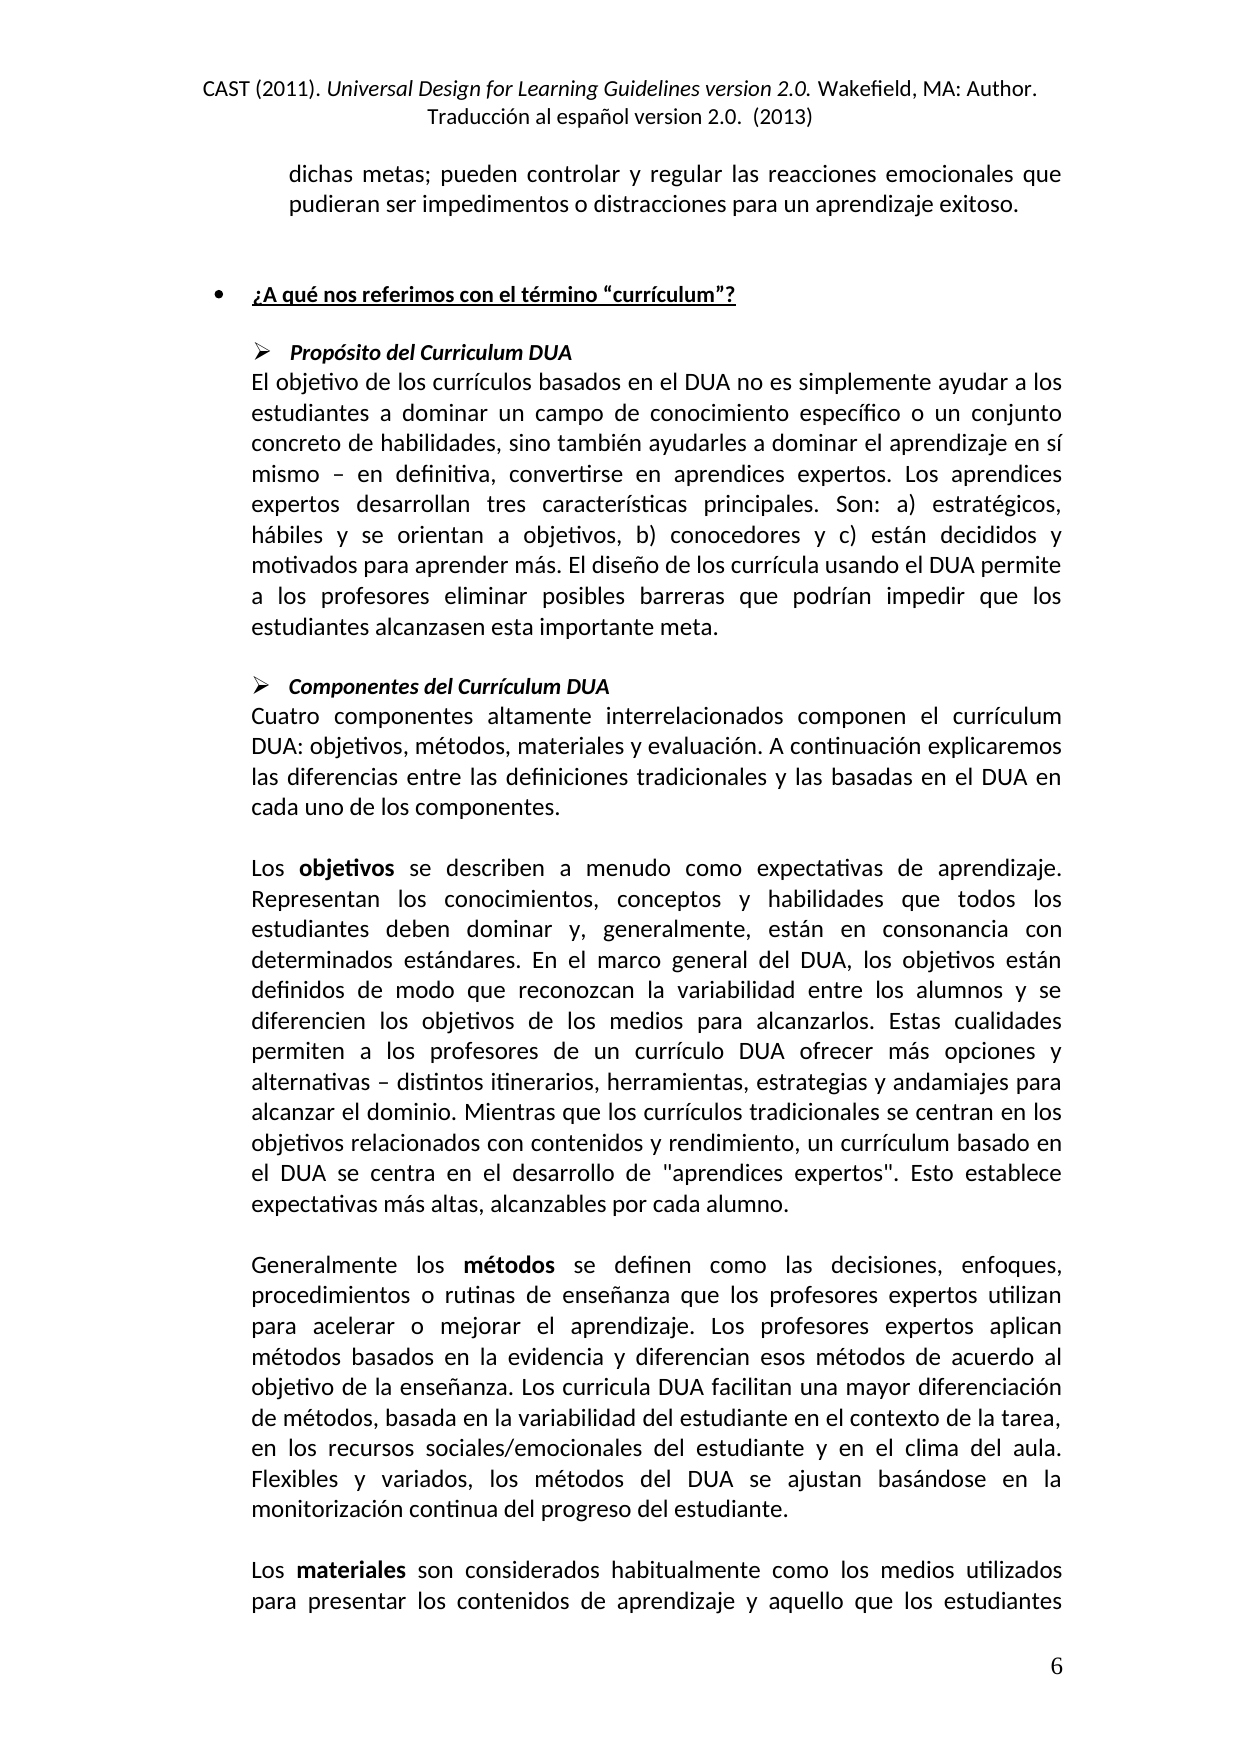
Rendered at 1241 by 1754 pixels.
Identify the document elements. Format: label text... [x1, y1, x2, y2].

text Los objetivos se describen a menudo como expectativas de aprendizaje. Representan los conocimientos, conceptos y habilidades que todos los estudiantes deben dominar y, generalmente, están en consonancia con determinados estándares. En el marco general del DUA, los objetivos están definidos de modo que reconozcan la variabilidad entre los alumnos y se diferencien los objetivos de los medios para alcanzarlos. Estas cualidades permiten a los profesores de un currículo DUA ofrecer más opciones y alternativas – distintos itinerarios, herramientas, estrategias y andamiajes para alcanzar el dominio. Mientras que los currículos tradicionales se centran en los objetivos relacionados con contenidos y rendimiento, un currículum basado en el DUA se centra en el desarrollo de "aprendices expertos". Esto establece expectativas más altas, alcanzables por cada alumno. [251, 852, 1063, 1219]
text Generalmente los métodos se definen como las decisiones, enfoques, procedimientos o rutinas de enseñanza que los profesores expertos utilizan para acelerar o mejorar el aprendizaje. Los profesores expertos aplican métodos basados en la evidencia y diferencian esos métodos de acuerdo al objetivo de la enseñanza. Los curricula DUA facilitan una mayor diferenciación de métodos, basada en la variabilidad del estudiante en el contexto de la tarea, en los recursos sociales/emocionales del estudiante y en el clima del aula. Flexibles y variados, los métodos del DUA se ajustan basándose en la monitorización continua del progreso del estudiante. [251, 1249, 1063, 1524]
text Cuatro componentes altamente interrelacionados componen el currículum DUA: objetivos, métodos, materiales y evaluación. A continuación explicaremos las diferencias entre las definiciones tradicionales y las basadas en el DUA en cada uno de los componentes. [251, 700, 1063, 822]
list ¿A qué nos referimos con el término “currículum”? [215, 280, 1063, 308]
list Propósito del Curriculum DUA [252, 338, 1063, 367]
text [251, 1554, 1063, 1615]
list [251, 158, 1063, 219]
text El objetivo de los currículos basados en el DUA no es simplemente ayudar a los estudiantes a dominar un campo de conocimiento específico o un conjunto concreto de habilidades, sino también ayudarles a dominar el aprendizaje en sí mismo – en definitiva, convertirse en aprendices expertos. Los aprendices expertos desarrollan tres características principales. Son: a) estratégicos, hábiles y se orientan a objetivos, b) conocedores y c) están decididos y motivados para aprender más. El diseño de los currícula usando el DUA permite a los profesores eliminar posibles barreras que podrían impedir que los estudiantes alcanzasen esta importante meta. [251, 367, 1063, 641]
list Componentes del Currículum DUA [251, 672, 1063, 700]
